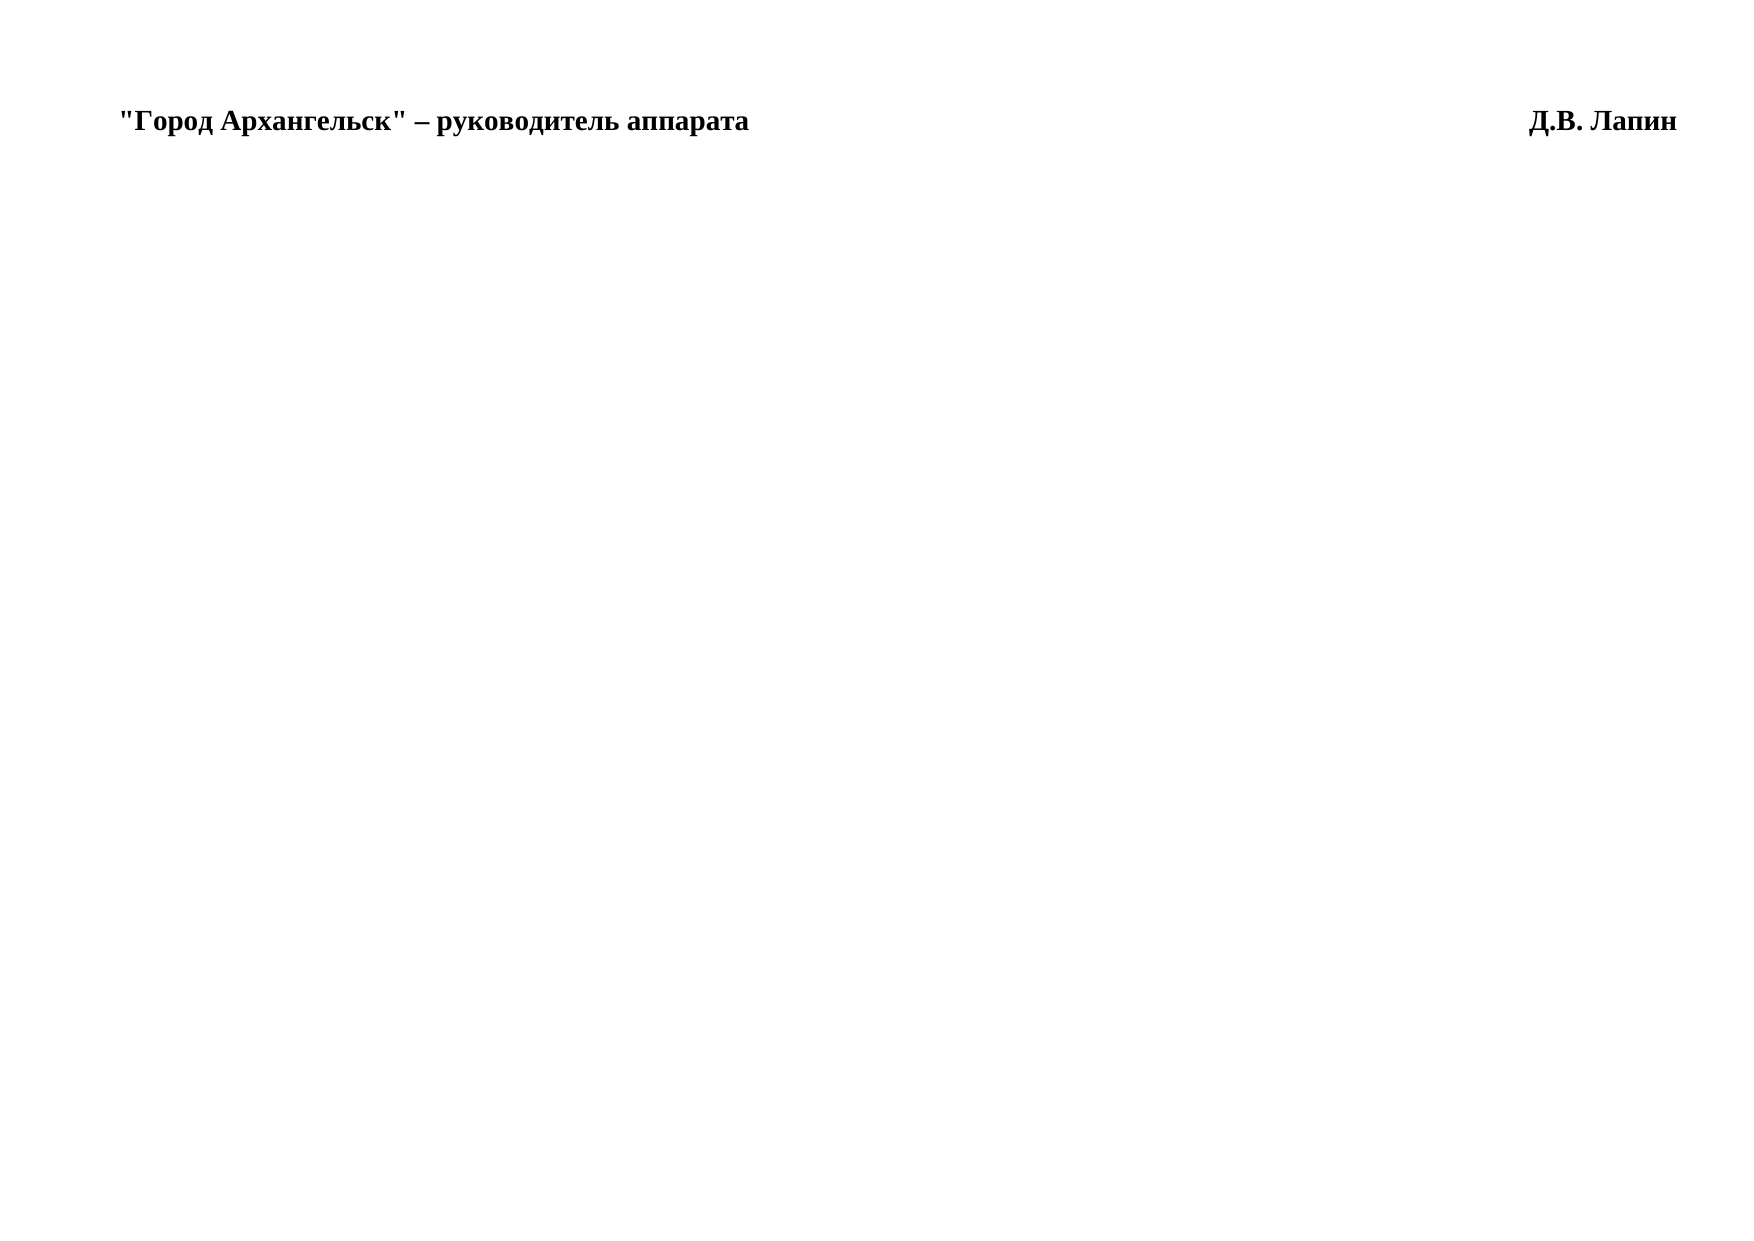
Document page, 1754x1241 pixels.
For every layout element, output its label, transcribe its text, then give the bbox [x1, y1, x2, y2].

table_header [107, 104, 897, 172]
table_header Д.В. Лапин [898, 104, 1688, 172]
